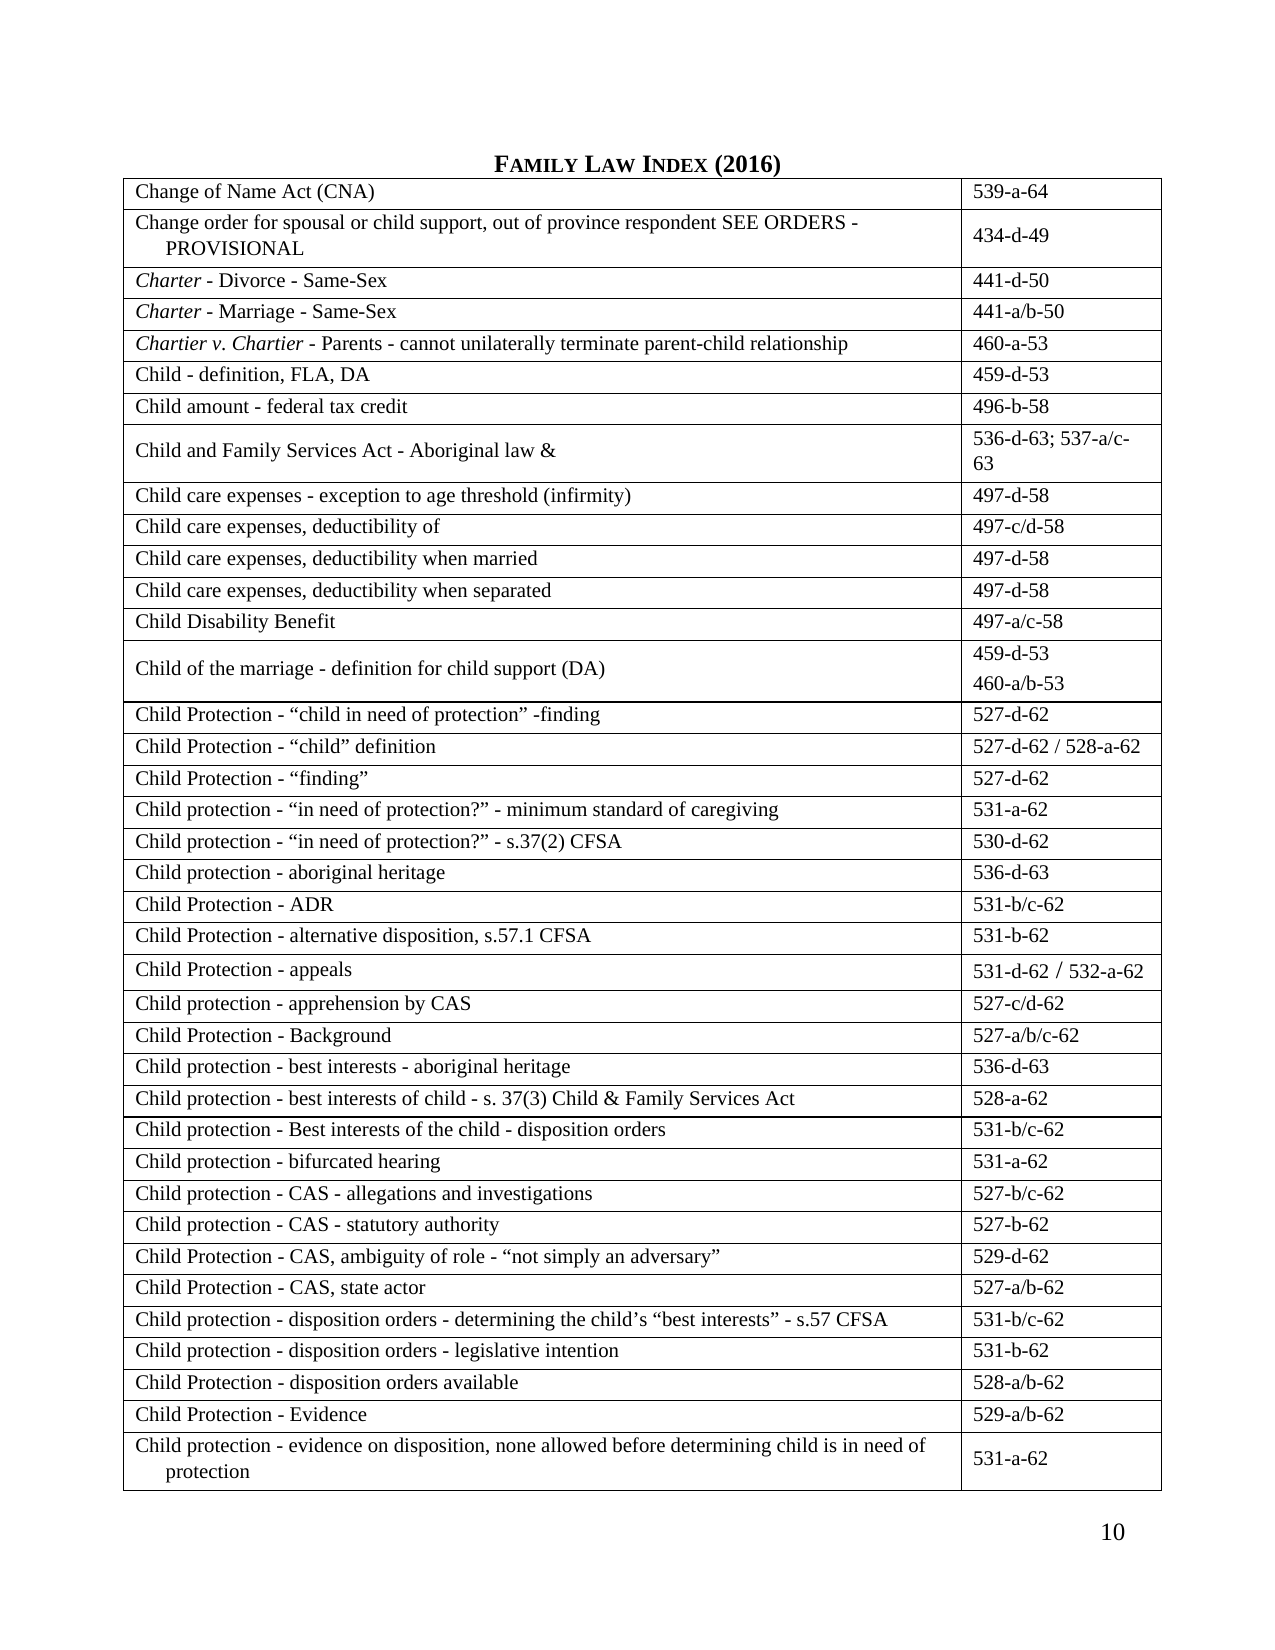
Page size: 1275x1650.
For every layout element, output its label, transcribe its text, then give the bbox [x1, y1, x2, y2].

table_cell 527-b-62 [962, 1212, 1161, 1243]
table_cell Child Protection - “child” definition [124, 734, 961, 764]
table_cell Child and Family Services Act - Aboriginal law & [124, 425, 961, 482]
table_cell Child care expenses - exception to age threshold (infirmity) [124, 483, 961, 513]
table_cell Child Protection - ADR [124, 892, 961, 922]
table_cell 527-a/b-62 [962, 1275, 1161, 1306]
table_cell Child protection - “in need of protection?” - minimum standard of caregiving [124, 797, 961, 828]
table_cell Child protection - best interests of child - s. 37(3) Child & Family Services Act [124, 1086, 961, 1116]
table_cell Child protection - CAS - statutory authority [124, 1212, 961, 1243]
table_cell Child protection - best interests - aboriginal heritage [124, 1054, 961, 1085]
table_cell Child protection - aboriginal heritage [124, 860, 961, 891]
table_cell 531-a-62 [962, 1433, 1161, 1489]
table_cell Charter - Marriage - Same-Sex [124, 299, 961, 330]
table_cell Child of the marriage - definition for child support (DA) [124, 641, 961, 701]
table_cell Child care expenses, deductibility of [124, 515, 961, 545]
table_cell Child Protection - alternative disposition, s.57.1 CFSA [124, 923, 961, 954]
table_cell 531-a-62 [962, 1149, 1161, 1179]
table_cell Child protection - CAS - allegations and investigations [124, 1181, 961, 1211]
table_cell 531-b/c-62 [962, 1118, 1161, 1148]
table_cell Child protection - evidence on disposition, none allowed before determining child is in need of protection [124, 1433, 961, 1489]
table_cell 529-d-62 [962, 1244, 1161, 1274]
table_cell Child Protection - Evidence [124, 1401, 961, 1432]
table_cell 441-a/b-50 [962, 299, 1161, 330]
table_cell 496-b-58 [962, 394, 1161, 424]
table_cell Child protection - Best interests of the child - disposition orders [124, 1118, 961, 1148]
table_cell Child Disability Benefit [124, 609, 961, 640]
table_cell 441-d-50 [962, 268, 1161, 298]
table_cell 531-b/c-62 [962, 892, 1161, 922]
table_cell Child protection - bifurcated hearing [124, 1149, 961, 1179]
table_cell 497-d-58 [962, 578, 1161, 608]
table_cell 529-a/b-62 [962, 1401, 1161, 1432]
table_cell Child protection - “in need of protection?” - s.37(2) CFSA [124, 829, 961, 859]
table_cell 434-d-49 [962, 210, 1161, 267]
table_cell 527-d-62 / 528-a-62 [962, 734, 1161, 764]
table_cell Child protection - disposition orders - legislative intention [124, 1338, 961, 1369]
table_cell Child amount - federal tax credit [124, 394, 961, 424]
table_cell 527-b/c-62 [962, 1181, 1161, 1211]
table_cell Child protection - apprehension by CAS [124, 991, 961, 1022]
table_cell 527-a/b/c-62 [962, 1023, 1161, 1053]
table_cell Child Protection - appeals [124, 955, 961, 990]
table_cell 460-a-53 [962, 331, 1161, 361]
table_cell 497-d-58 [962, 483, 1161, 513]
table_cell Charter - Divorce - Same-Sex [124, 268, 961, 298]
table_cell Change of Name Act (CNA) [124, 179, 961, 209]
table_cell Child Protection - CAS, state actor [124, 1275, 961, 1306]
table_cell 527-d-62 [962, 766, 1161, 796]
table_cell 497-c/d-58 [962, 515, 1161, 545]
table_cell 536-d-63 [962, 1054, 1161, 1085]
table_cell 497-a/c-58 [962, 609, 1161, 640]
table_cell 536-d-63 [962, 860, 1161, 891]
table_cell 536-d-63; 537-a/c-63 [962, 425, 1161, 482]
table_cell Child protection - disposition orders - determining the child’s “best interests” - s.57 CFSA [124, 1307, 961, 1337]
table_cell 527-d-62 [962, 703, 1161, 733]
table_cell 531-b-62 [962, 1338, 1161, 1369]
table_cell Child Protection - Background [124, 1023, 961, 1053]
table_cell 530-d-62 [962, 829, 1161, 859]
table_cell 531-b-62 [962, 923, 1161, 954]
table_cell Change order for spousal or child support, out of province respondent SEE ORDERS - PROVISIONAL [124, 210, 961, 267]
table_cell 528-a-62 [962, 1086, 1161, 1116]
table_cell Chartier v. Chartier - Parents - cannot unilaterally terminate parent-child relationship [124, 331, 961, 361]
table_cell Child care expenses, deductibility when separated [124, 578, 961, 608]
table_cell Child Protection - disposition orders available [124, 1370, 961, 1400]
table_cell Child Protection - “child in need of protection” -finding [124, 703, 961, 733]
table_cell Child - definition, FLA, DA [124, 362, 961, 393]
table_cell Child Protection - CAS, ambiguity of role - “not simply an adversary” [124, 1244, 961, 1274]
table_cell Child Protection - “finding” [124, 766, 961, 796]
table_cell 459-d-53 460-a/b-53 [962, 641, 1161, 701]
table_cell 539-a-64 [962, 179, 1161, 209]
table_cell 527-c/d-62 [962, 991, 1161, 1022]
table_cell 528-a/b-62 [962, 1370, 1161, 1400]
table_cell 531-a-62 [962, 797, 1161, 828]
table_cell 459-d-53 [962, 362, 1161, 393]
table_cell 531-b/c-62 [962, 1307, 1161, 1337]
table_cell 531-d-62 / 532-a-62 [962, 955, 1161, 990]
table_cell Child care expenses, deductibility when married [124, 546, 961, 577]
table_cell 497-d-58 [962, 546, 1161, 577]
